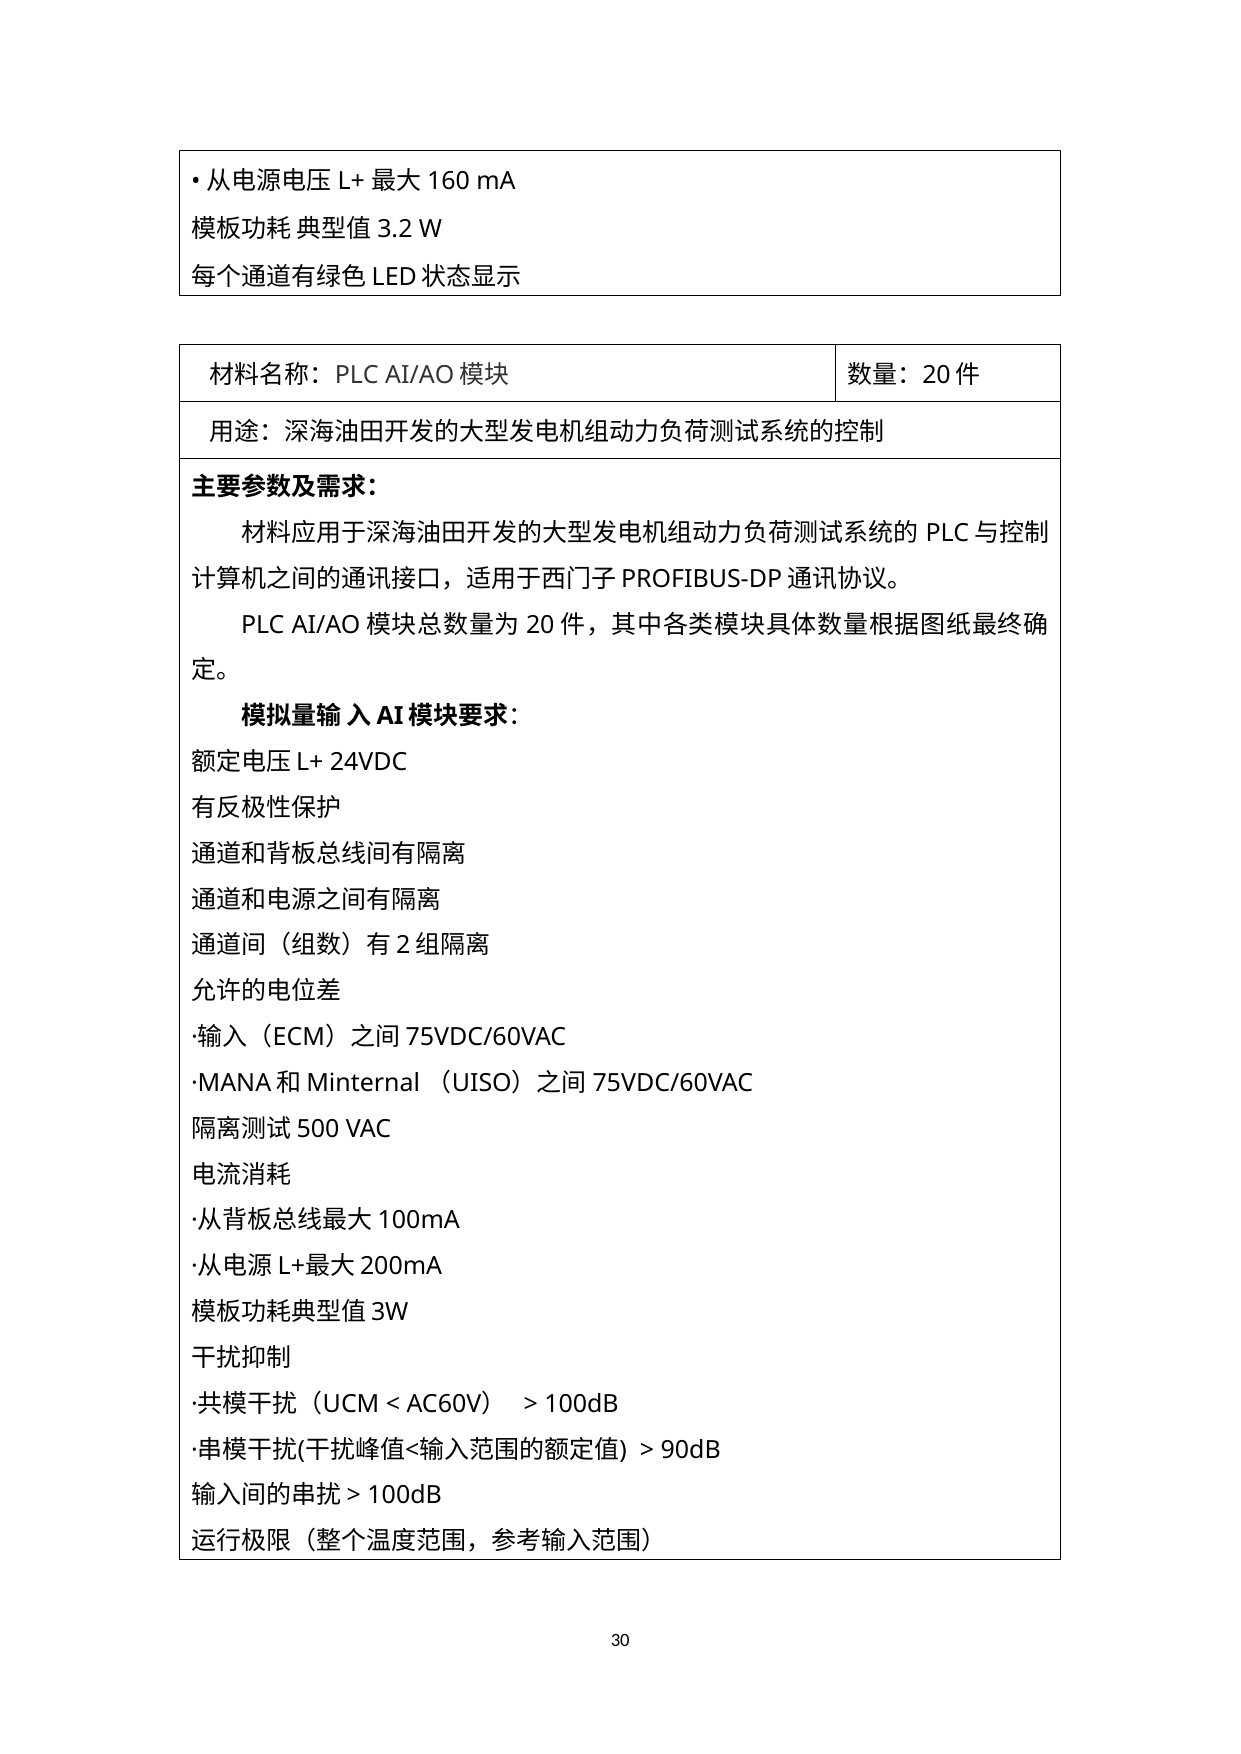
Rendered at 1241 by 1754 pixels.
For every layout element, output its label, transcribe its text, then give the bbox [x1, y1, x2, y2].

table_header 材料名称：PLC AI/AO模块 [180, 345, 835, 401]
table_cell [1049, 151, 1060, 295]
table_header 数量：20件 [836, 345, 1060, 401]
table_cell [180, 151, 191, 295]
table_cell 用途：深海油田开发的大型发电机组动力负荷测试系统的控制 [180, 402, 1060, 458]
